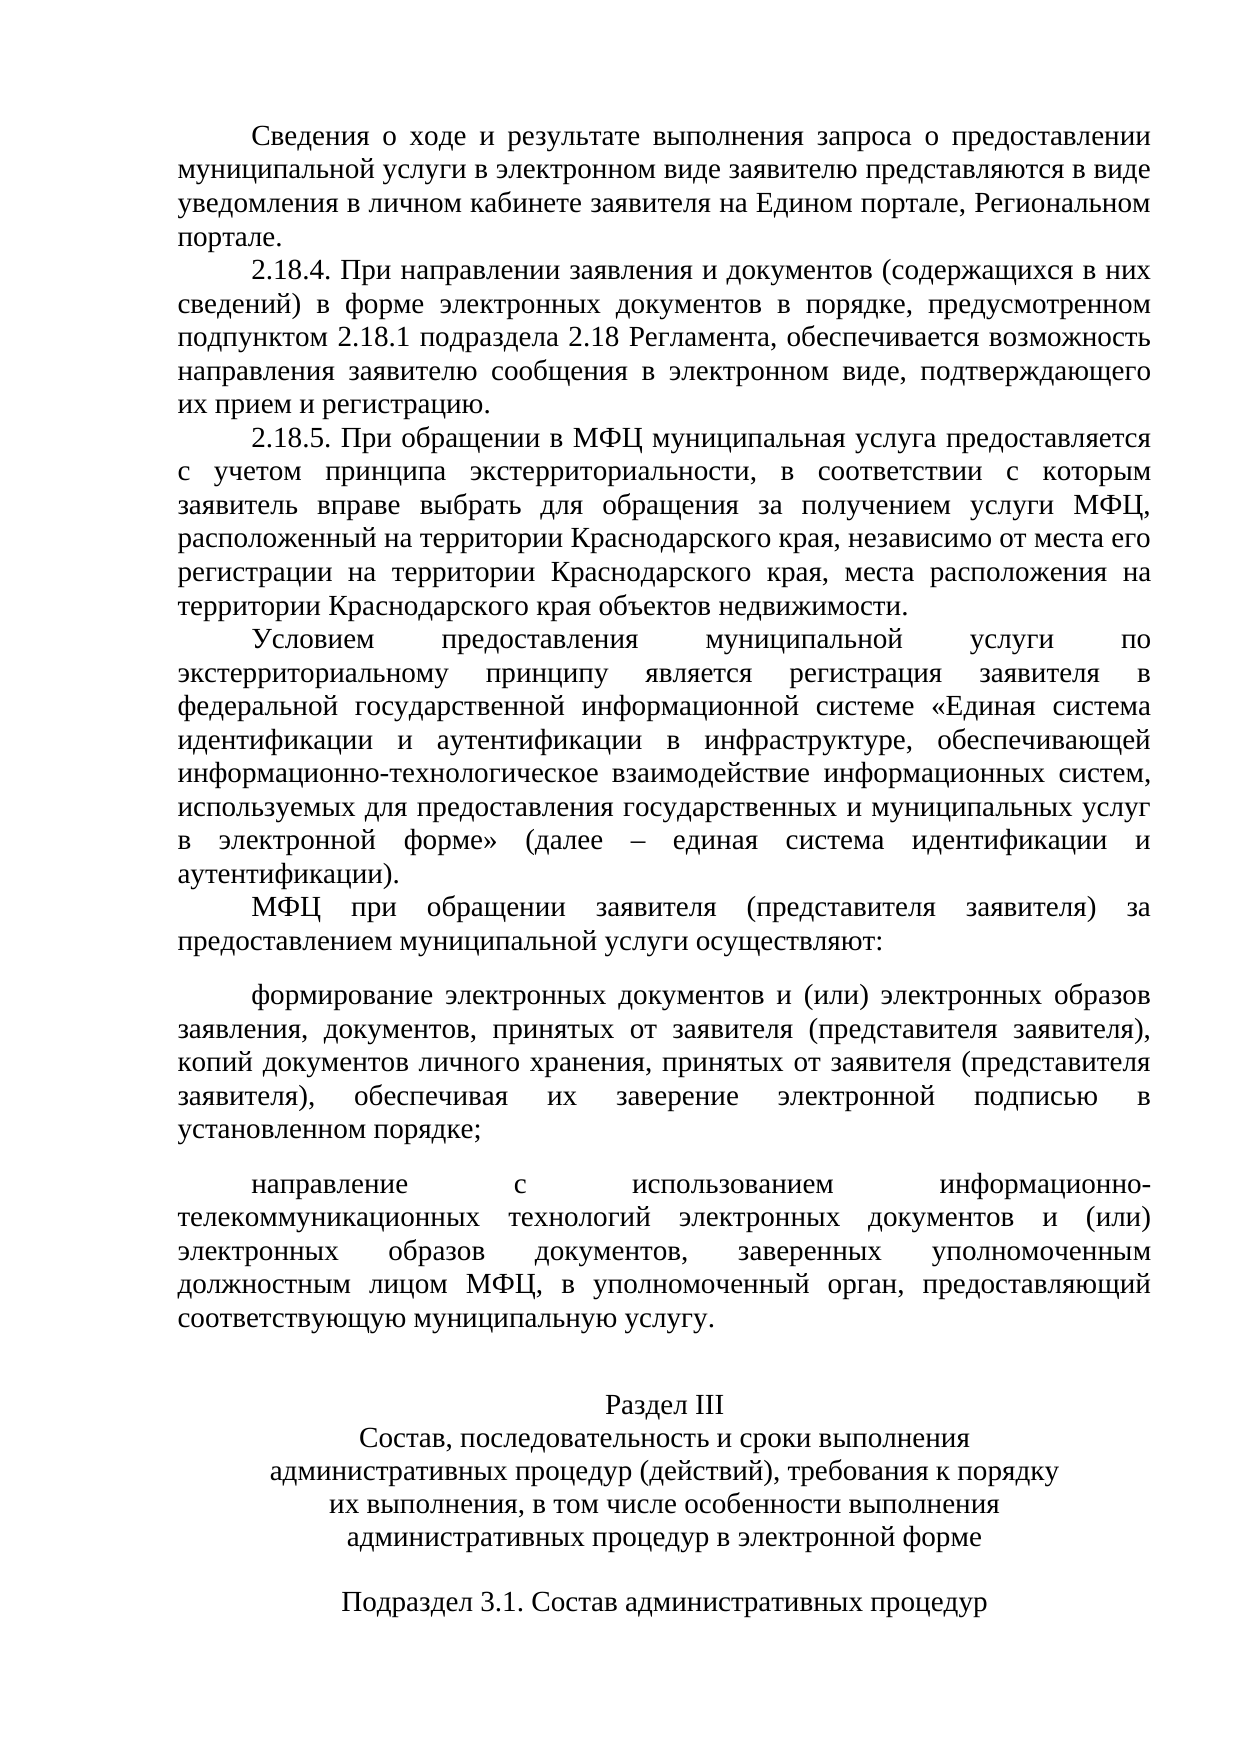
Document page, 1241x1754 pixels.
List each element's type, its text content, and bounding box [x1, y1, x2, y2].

text 2.18.4. При направлении заявления и документов (содержащихся в них сведений) в форме электронных документов в порядке, предусмотренном подпунктом 2.18.1 подраздела 2.18 Регламента, обеспечивается возможность направления заявителю сообщения в электронном виде, подтверждающего их прием и регистрацию. [177, 252, 1152, 420]
text Состав, последовательность и сроки выполнения [177, 1421, 1152, 1454]
text 2.18.5. При обращении в МФЦ муниципальная услуга предоставляется с учетом принципа экстерриториальности, в соответствии с которым заявитель вправе выбрать для обращения за получением услуги МФЦ, расположенный на территории Краснодарского края, независимо от места его регистрации на территории Краснодарского края, места расположения на территории Краснодарского края объектов недвижимости. [177, 420, 1152, 621]
text их выполнения, в том числе особенности выполнения [177, 1487, 1152, 1520]
text Сведения о ходе и результате выполнения запроса о предоставлении муниципальной услуги в электронном виде заявителю представляются в виде уведомления в личном кабинете заявителя на Едином портале, Региональном портале. [177, 118, 1152, 252]
text Условием предоставления муниципальной услуги по экстерриториальному принципу является регистрация заявителя в федеральной государственной информационной системе «Единая система идентификации и аутентификации в инфраструктуре, обеспечивающей информационно-технологическое взаимодействие информационных систем, используемых для предоставления государственных и муниципальных услуг в электронной форме» (далее – единая система идентификации и аутентификации). [177, 621, 1152, 889]
text формирование электронных документов и (или) электронных образов заявления, документов, принятых от заявителя (представителя заявителя), копий документов личного хранения, принятых от заявителя (представителя заявителя), обеспечивая их заверение электронной подписью в установленном порядке; [177, 977, 1152, 1145]
text МФЦ при обращении заявителя (представителя заявителя) за предоставлением муниципальной услуги осуществляют: [177, 889, 1152, 957]
text Подраздел 3.1. Состав административных процедур [177, 1586, 1152, 1618]
text Раздел III [177, 1388, 1152, 1421]
text направление с использованием информационно-телекоммуникационных технологий электронных документов и (или) электронных образов документов, заверенных уполномоченным должностным лицом МФЦ, в уполномоченный орган, предоставляющий соответствующую муниципальную услугу. [177, 1166, 1152, 1334]
text административных процедур (действий), требования к порядку [177, 1454, 1152, 1487]
text административных процедур в электронной форме [177, 1520, 1152, 1553]
